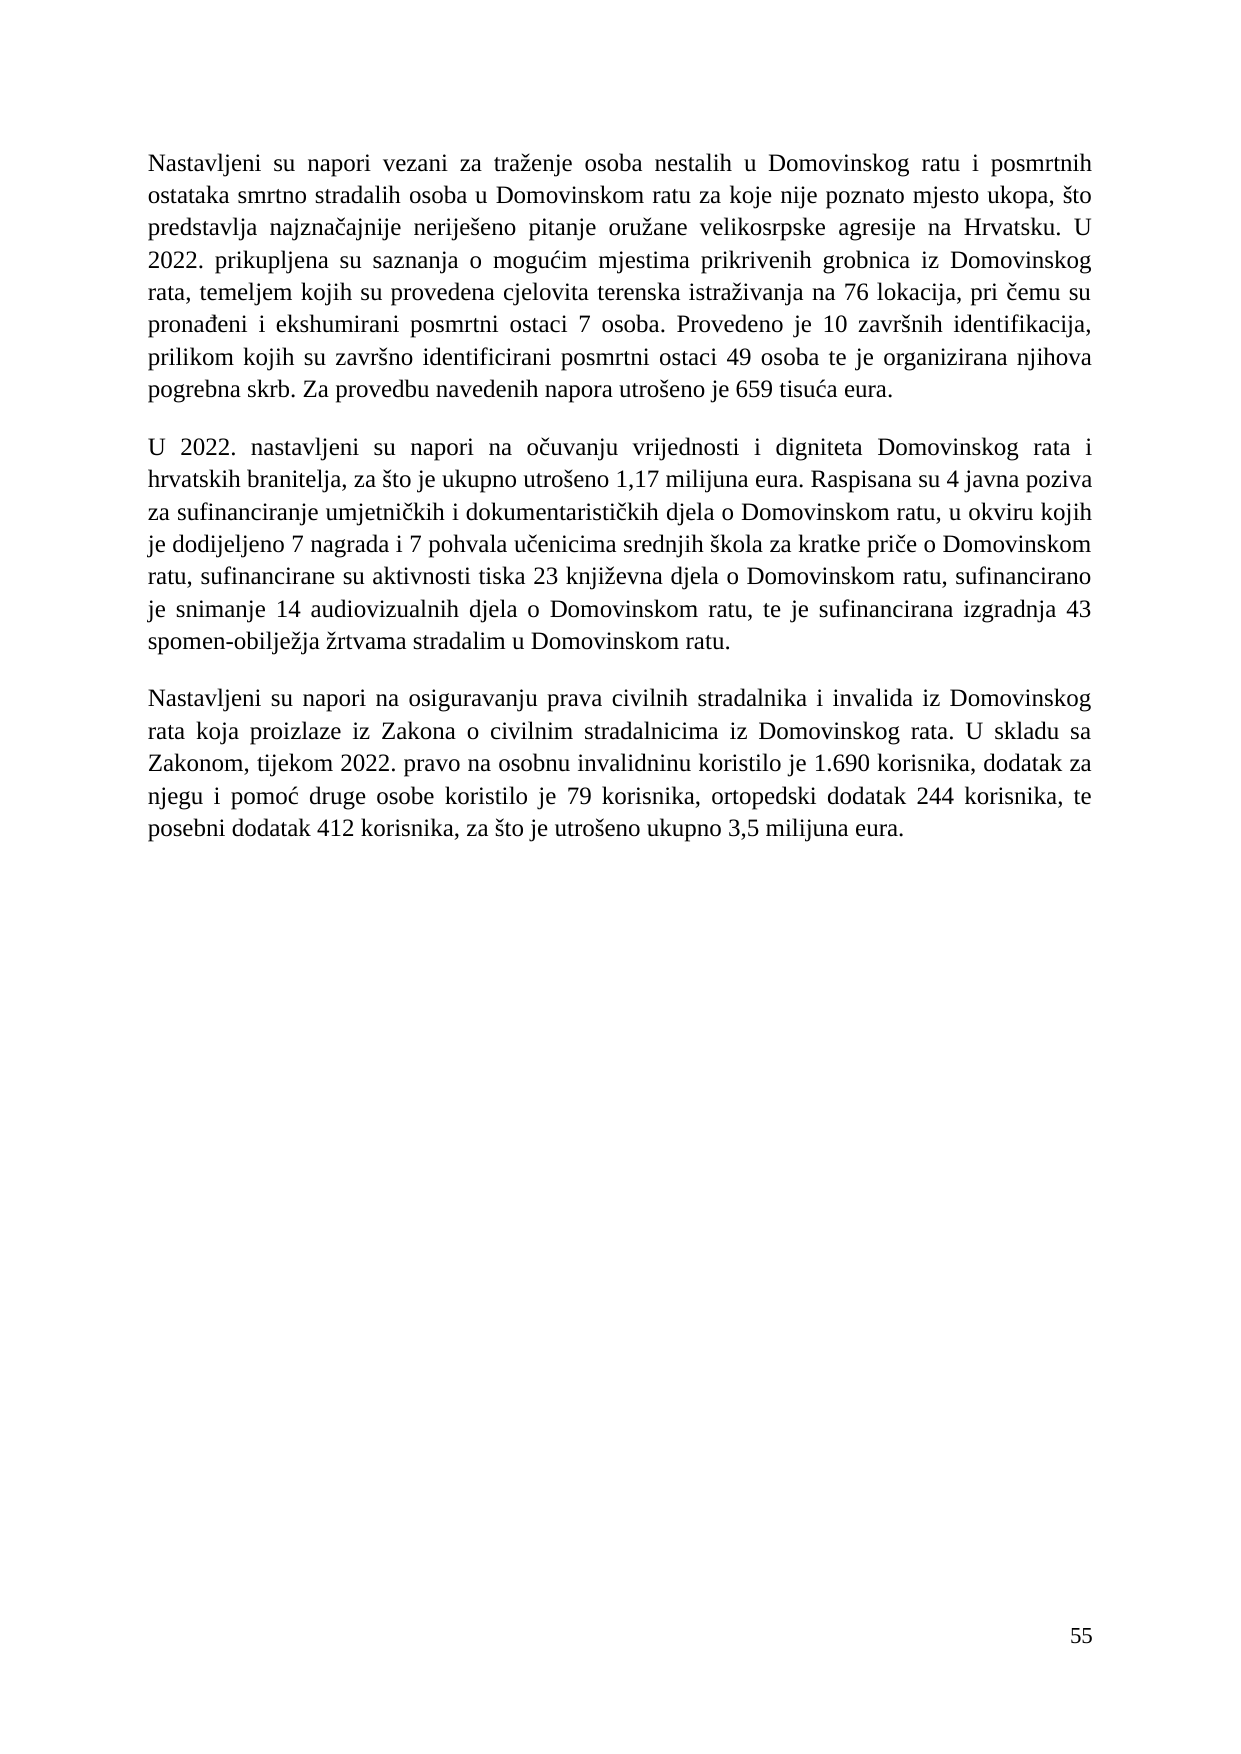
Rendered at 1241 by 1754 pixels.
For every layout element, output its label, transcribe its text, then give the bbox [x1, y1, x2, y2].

text Nastavljeni su napori vezani za traženje osoba nestalih u Domovinskog ratu i posmrtnih ostataka smrtno stradalih osoba u Domovinskom ratu za koje nije poznato mjesto ukopa, što predstavlja najznačajnije neriješeno pitanje oružane velikosrpske agresije na Hrvatsku. U 2022. prikupljena su saznanja o mogućim mjestima prikrivenih grobnica iz Domovinskog rata, temeljem kojih su provedena cjelovita terenska istraživanja na 76 lokacija, pri čemu su pronađeni i ekshumirani posmrtni ostaci 7 osoba. Provedeno je 10 završnih identifikacija, prilikom kojih su završno identificirani posmrtni ostaci 49 osoba te je organizirana njihova pogrebna skrb. Za provedbu navedenih napora utrošeno je 659 tisuća eura. [148, 148, 1093, 403]
text Nastavljeni su napori na osiguravanju prava civilnih stradalnika i invalida iz Domovinskog rata koja proizlaze iz Zakona o civilnim stradalnicima iz Domovinskog rata. U skladu sa Zakonom, tijekom 2022. pravo na osobnu invalidninu koristilo je 1.690 korisnika, dodatak za njegu i pomoć druge osobe koristilo je 79 korisnika, ortopedski dodatak 244 korisnika, te posebni dodatak 412 korisnika, za što je utrošeno ukupno 3,5 milijuna eura. [148, 683, 1093, 842]
text U 2022. nastavljeni su napori na očuvanju vrijednosti i digniteta Domovinskog rata i hrvatskih branitelja, za što je ukupno utrošeno 1,17 milijuna eura. Raspisana su 4 javna poziva za sufinanciranje umjetničkih i dokumentarističkih djela o Domovinskom ratu, u okviru kojih je dodijeljeno 7 nagrada i 7 pohvala učenicima srednjih škola za kratke priče o Domovinskom ratu, sufinancirane su aktivnosti tiska 23 književna djela o Domovinskom ratu, sufinancirano je snimanje 14 audiovizualnih djela o Domovinskom ratu, te je sufinancirana izgradnja 43 spomen-obilježja žrtvama stradalim u Domovinskom ratu. [148, 432, 1093, 655]
